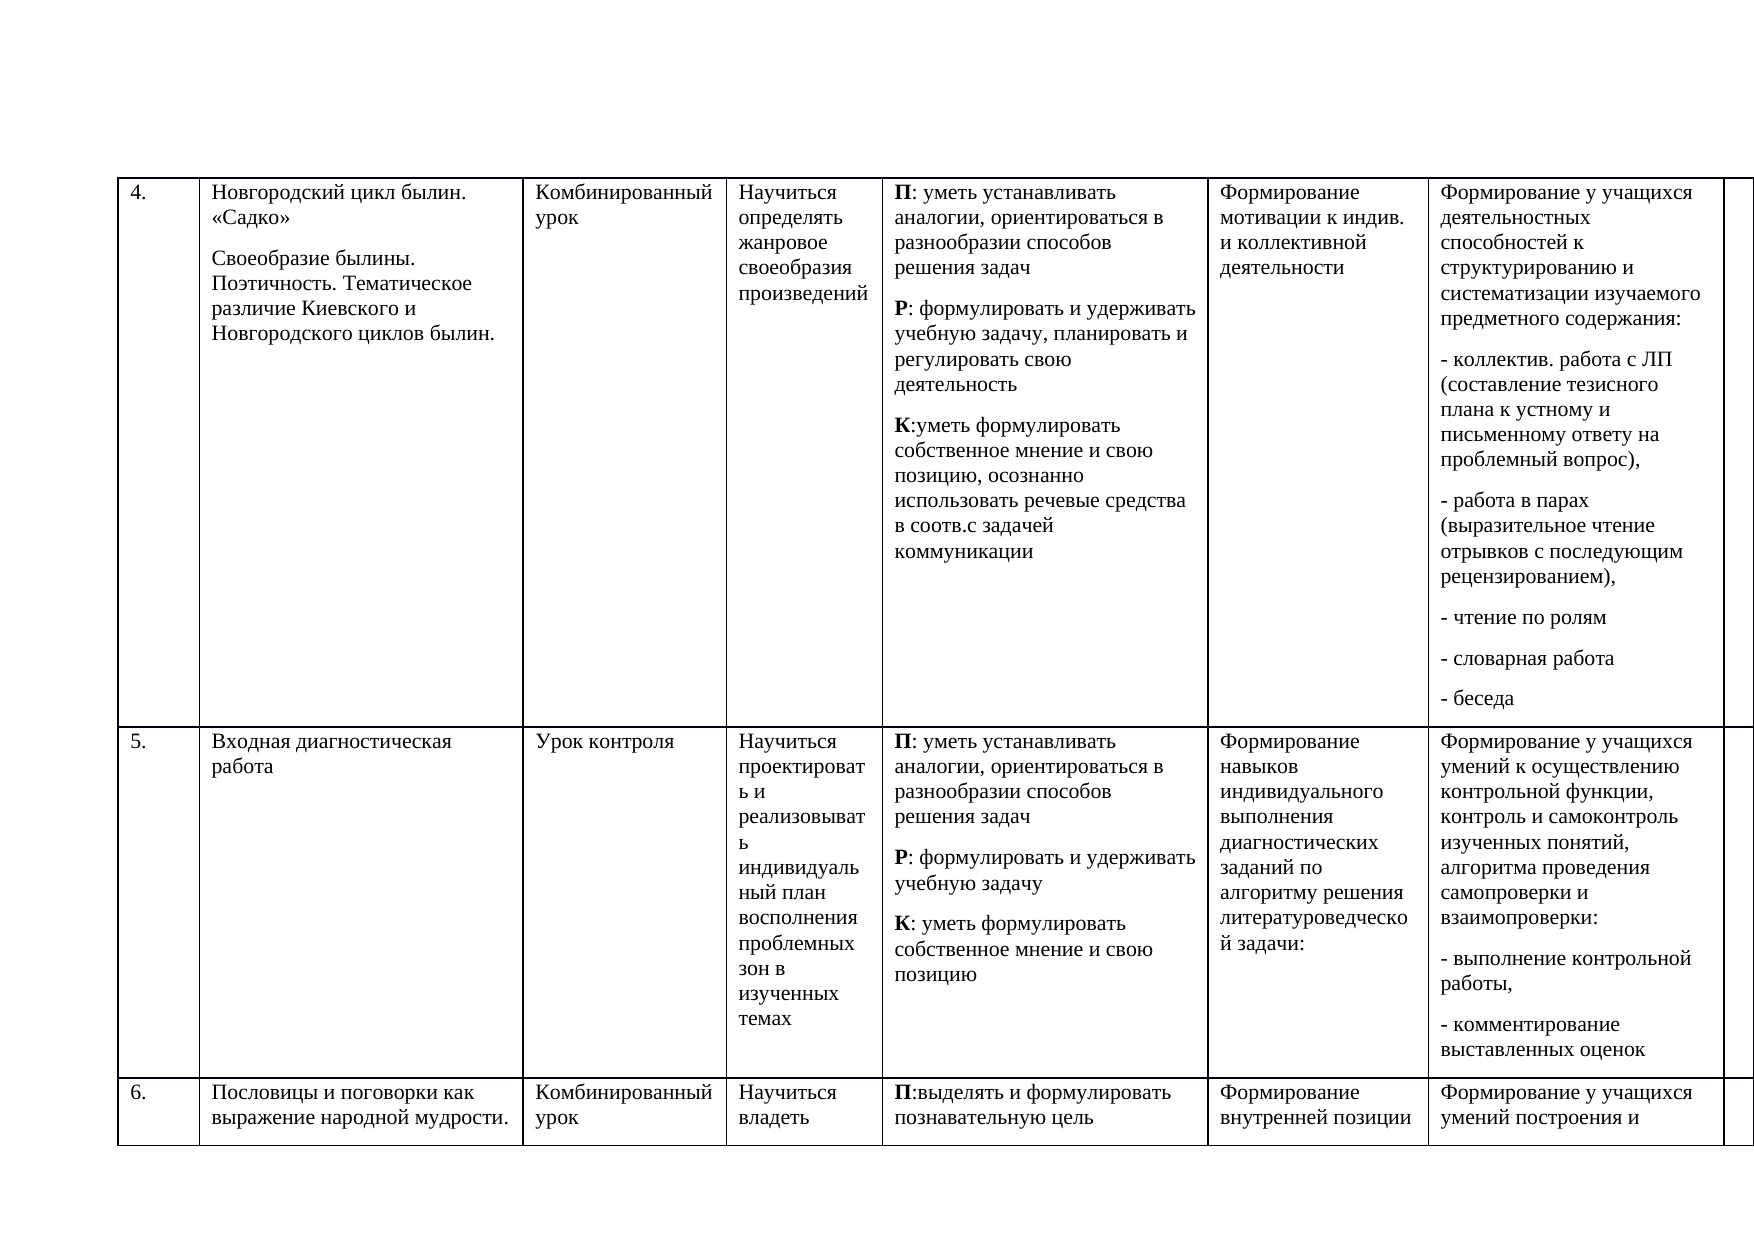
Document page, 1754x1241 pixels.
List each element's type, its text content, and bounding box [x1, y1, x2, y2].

table_cell 5. [119, 728, 199, 1077]
table_cell Урок контроля [524, 728, 726, 1077]
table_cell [1209, 1079, 1428, 1145]
table_cell [1725, 1079, 1753, 1145]
table_cell П: уметь устанавливать аналогии, ориентироваться в разнообразии способов решения задач Р: формулировать и удерживать учебную задачу, планировать и регулировать свою деятельность К:уметь формулировать собственное мнение и свою позицию, осознанно использовать речевые средства в соотв.с задачей коммуникации [883, 179, 1207, 726]
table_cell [1429, 1079, 1723, 1145]
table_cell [883, 1079, 1207, 1145]
table_cell Научиться определять жанровое своеобразия произведений [727, 179, 882, 726]
table_cell Входная диагностическая работа [200, 728, 522, 1077]
table_cell Формирование мотивации к индив. и коллективной деятельности [1209, 179, 1428, 726]
table_cell П: уметь устанавливать аналогии, ориентироваться в разнообразии способов решения задач Р: формулировать и удерживать учебную задачу К: уметь формулировать собственное мнение и свою позицию [883, 728, 1207, 1077]
table_cell Формирование навыков индивидуального выполнения диагностических заданий по алгоритму решения литературоведческой задачи: [1209, 728, 1428, 1077]
table_cell 4. [119, 179, 199, 726]
table_cell Комбинированный урок [524, 179, 726, 726]
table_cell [727, 1079, 882, 1145]
table_cell 6. [119, 1079, 199, 1145]
table_cell Новгородский цикл былин. «Садко» Своеобразие былины. Поэтичность. Тематическое различие Киевского и Новгородского циклов былин. [200, 179, 522, 726]
table_cell Формирование у учащихся деятельностных способностей к структурированию и систематизации изучаемого предметного содержания: - коллектив. работа с ЛП (составление тезисного плана к устному и письменному ответу на проблемный вопрос), - работа в парах (выразительное чтение отрывков с последующим рецензированием), - чтение по ролям - словарная работа - беседа [1429, 179, 1723, 726]
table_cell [200, 1079, 522, 1145]
table_cell [1725, 728, 1753, 1077]
table_cell Научиться проектировать и реализовывать индивидуальный план восполнения проблемных зон в изученных темах [727, 728, 882, 1077]
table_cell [524, 1079, 726, 1145]
table_cell [1725, 179, 1753, 726]
table_cell Формирование у учащихся умений к осуществлению контрольной функции, контроль и самоконтроль изученных понятий, алгоритма проведения самопроверки и взаимопроверки: - выполнение контрольной работы, - комментирование выставленных оценок [1429, 728, 1723, 1077]
